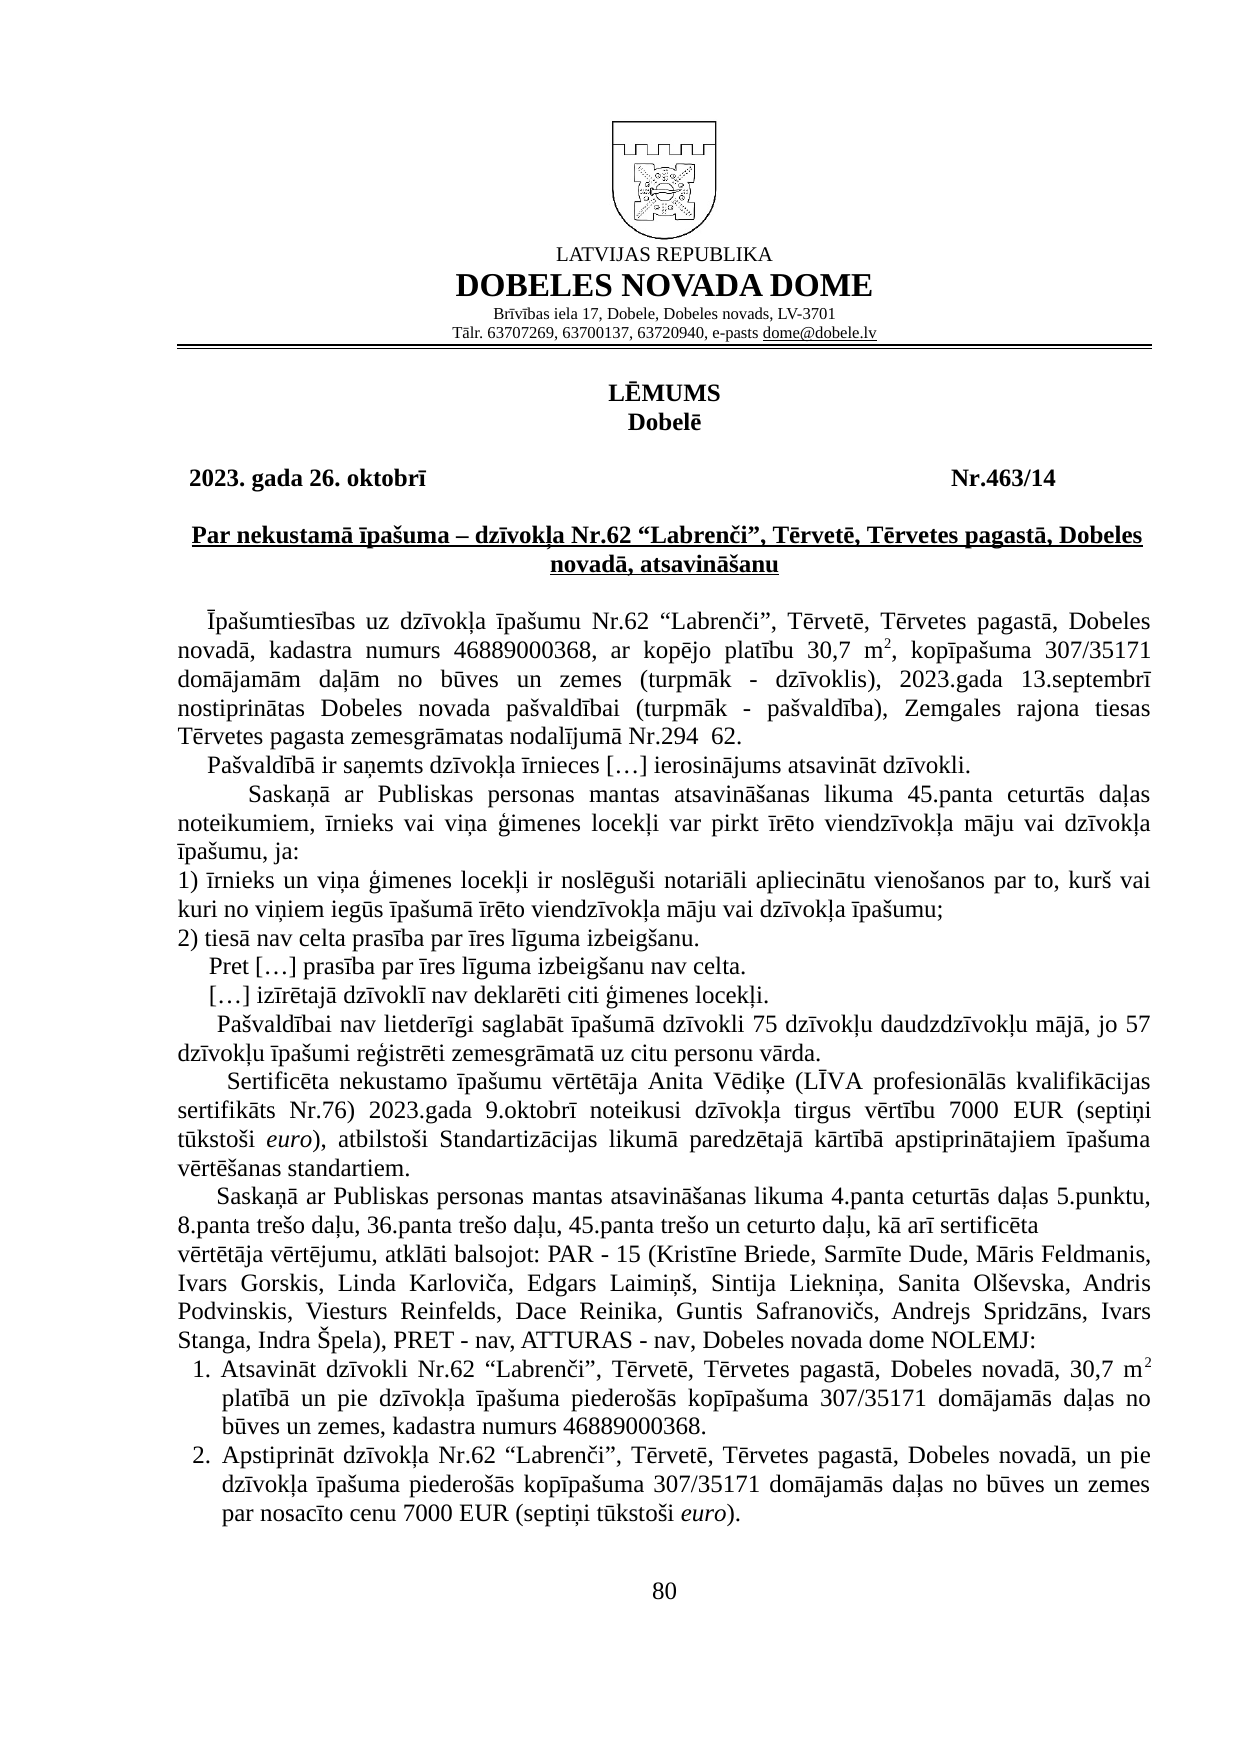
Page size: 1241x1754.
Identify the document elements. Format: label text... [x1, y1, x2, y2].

text 2023. gada 26. oktobrī Nr.463/14 [189, 463, 1196, 492]
text Pašvaldībā ir saņemts dzīvokļa īrnieces […] ierosinājums atsavināt dzīvokli. [177, 750, 1152, 779]
text vērtētāja vērtējumu, atklāti balsojot: PAR - 15 (Kristīne Briede, Sarmīte Dude, Māris Feldmanis, Ivars Gorskis, Linda Karloviča, Edgars Laimiņš, Sintija Liekniņa, Sanita Olševska, Andris Podvinskis, Viesturs Reinfelds, Dace Reinika, Guntis Safranovičs, Andrejs Spridzāns, Ivars Stanga, Indra Špela), PRET - nav, ATTURAS - nav, Dobeles novada dome NOLEMJ: [177, 1239, 1152, 1354]
text […] izīrētajā dzīvoklī nav deklarēti citi ģimenes locekļi. [177, 980, 1152, 1009]
text Tālr. 63707269, 63700137, 63720940, e-pasts dome@dobele.lv [177, 323, 1152, 344]
picture [608, 118, 720, 242]
text Dobelē [177, 407, 1152, 435]
text 2. Apstiprināt dzīvokļa Nr.62 “Labrenči”, Tērvetē, Tērvetes pagastā, Dobeles novadā, un pie dzīvokļa īpašuma piederošās kopīpašuma 307/35171 domājamās daļas no būves un zemes par nosacīto cenu 7000 EUR (septiņi tūkstoši euro). [192, 1440, 1152, 1526]
text Pret […] prasība par īres līguma izbeigšanu nav celta. [177, 951, 1152, 980]
text Brīvības iela 17, Dobele, Dobeles novads, LV-3701 [177, 304, 1152, 323]
text Saskaņā ar Publiskas personas mantas atsavināšanas likuma 45.panta ceturtās daļas noteikumiem, īrnieks vai viņa ģimenes locekļi var pirkt īrēto viendzīvokļa māju vai dzīvokļa īpašumu, ja: [177, 779, 1152, 865]
text Par nekustamā īpašuma – dzīvokļa Nr.62 “Labrenči”, Tērvetē, Tērvetes pagastā, Dobeles novadā, atsavināšanu [177, 520, 1152, 578]
text Īpašumtiesības uz dzīvokļa īpašumu Nr.62 “Labrenči”, Tērvetē, Tērvetes pagastā, Dobeles novadā, kadastra numurs 46889000368, ar kopējo platību 30,7 m2, kopīpašuma 307/35171 domājamām daļām no būves un zemes (turpmāk - dzīvoklis), 2023.gada 13.septembrī nostiprinātas Dobeles novada pašvaldībai (turpmāk - pašvaldība), Zemgales rajona tiesas Tērvetes pagasta zemesgrāmatas nodalījumā Nr.294 62. [177, 606, 1152, 750]
text 2) tiesā nav celta prasība par īres līguma izbeigšanu. [177, 923, 1152, 951]
text LĒMUMS [177, 378, 1152, 407]
text DOBELES NOVADA DOME [177, 266, 1152, 304]
text Pašvaldībai nav lietderīgi saglabāt īpašumā dzīvokli 75 dzīvokļu daudzdzīvokļu mājā, jo 57 dzīvokļu īpašumi reģistrēti zemesgrāmatā uz citu personu vārda. [177, 1009, 1152, 1066]
text Saskaņā ar Publiskas personas mantas atsavināšanas likuma 4.panta ceturtās daļas 5.punktu, 8.panta trešo daļu, 36.panta trešo daļu, 45.panta trešo un ceturto daļu, kā arī sertificēta [177, 1181, 1152, 1239]
text LATVIJAS REPUBLIKA [177, 242, 1152, 266]
text 1. Atsavināt dzīvokli Nr.62 “Labrenči”, Tērvetē, Tērvetes pagastā, Dobeles novadā, 30,7 m2 platībā un pie dzīvokļa īpašuma piederošās kopīpašuma 307/35171 domājamās daļas no būves un zemes, kadastra numurs 46889000368. [192, 1354, 1152, 1440]
text Sertificēta nekustamo īpašumu vērtētāja Anita Vēdiķe (LĪVA profesionālās kvalifikācijas sertifikāts Nr.76) 2023.gada 9.oktobrī noteikusi dzīvokļa tirgus vērtību 7000 EUR (septiņi tūkstoši euro), atbilstoši Standartizācijas likumā paredzētajā kārtībā apstiprinātajiem īpašuma vērtēšanas standartiem. [177, 1066, 1152, 1181]
text 1) īrnieks un viņa ģimenes locekļi ir noslēguši notariāli apliecinātu vienošanos par to, kurš vai kuri no viņiem iegūs īpašumā īrēto viendzīvokļa māju vai dzīvokļa īpašumu; [177, 865, 1152, 923]
